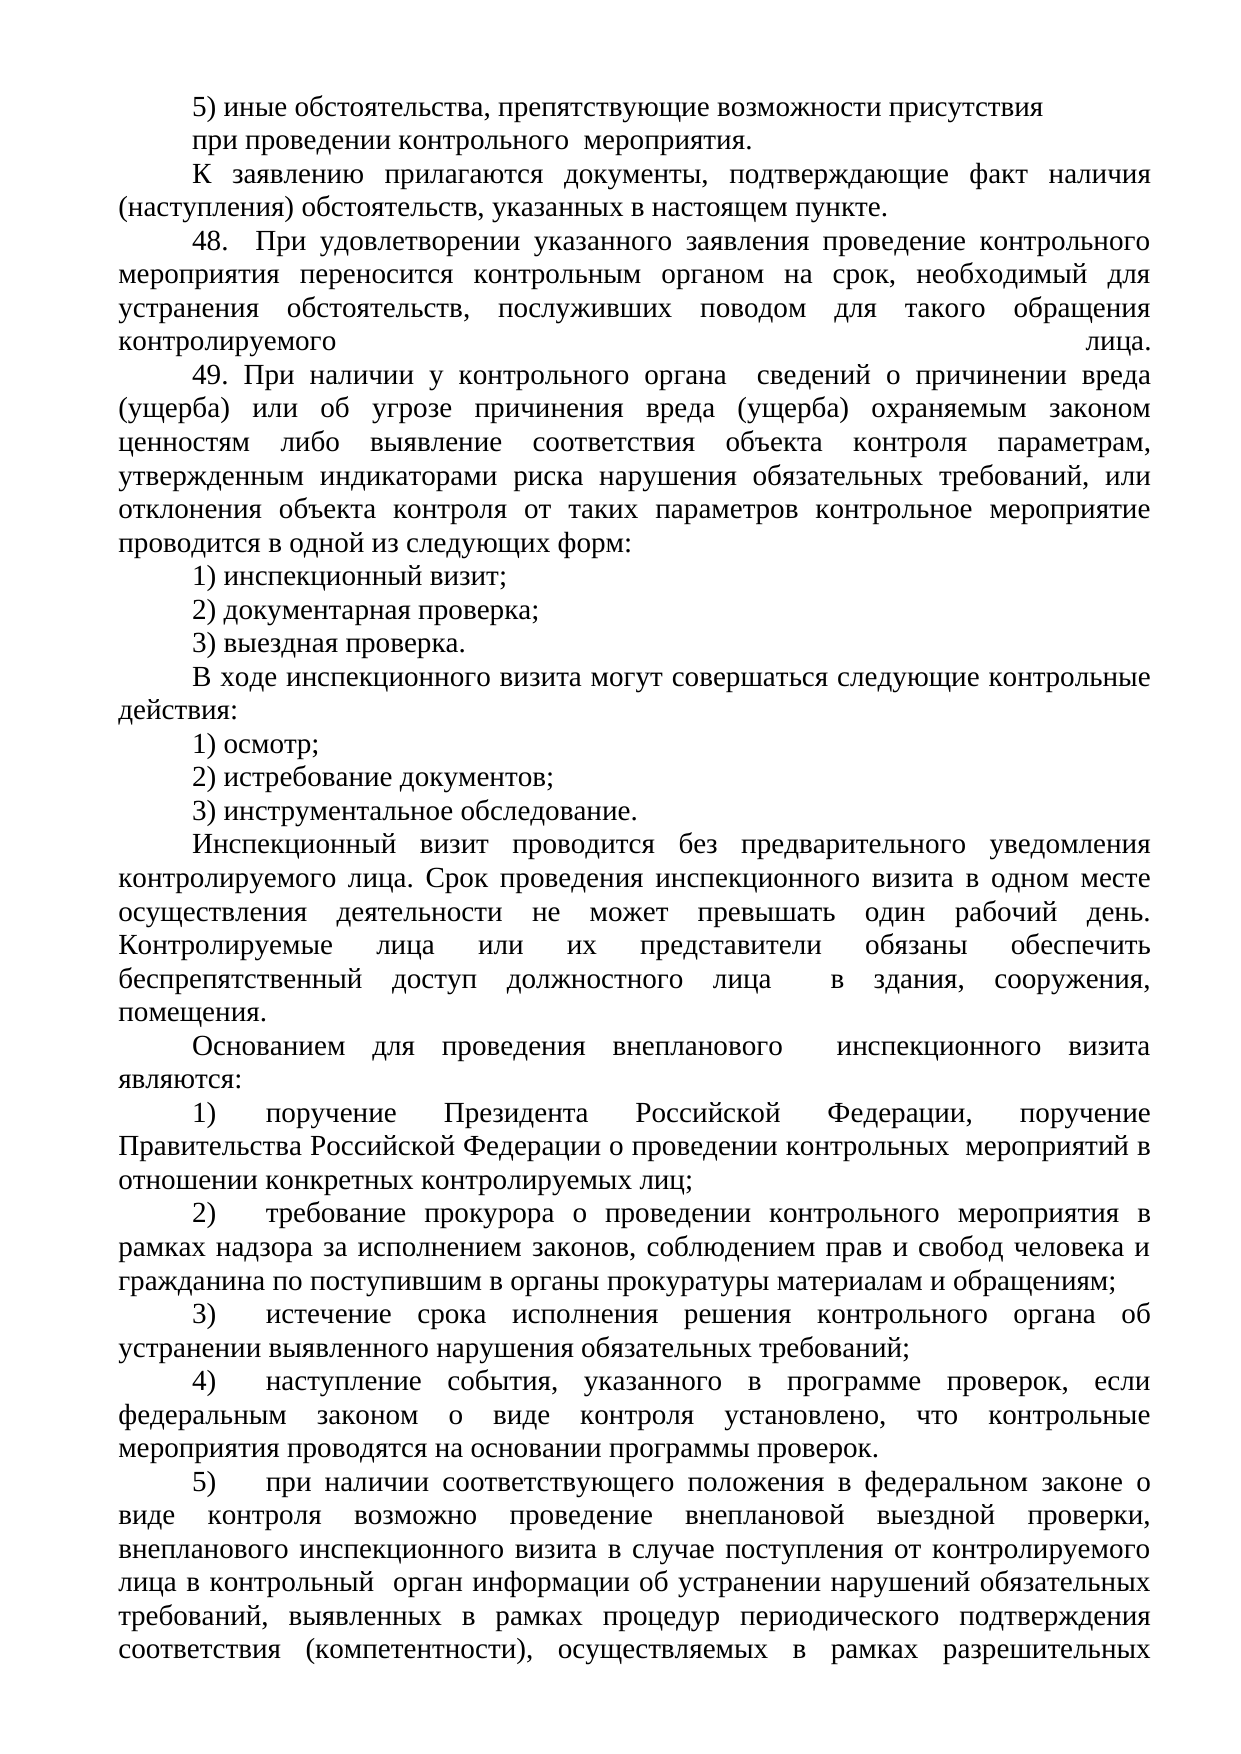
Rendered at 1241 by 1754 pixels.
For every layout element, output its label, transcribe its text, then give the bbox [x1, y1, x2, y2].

text Инспекционный визит проводится без предварительного уведомления контролируемого лица. Срок проведения инспекционного визита в одном месте осуществления деятельности не может превышать один рабочий день. Контролируемые лица или их представители обязаны обеспечить беспрепятственный доступ должностного лица в здания, сооружения, помещения. [118, 827, 1152, 1028]
text при проведении контрольного мероприятия. [118, 122, 1152, 156]
text 3) инструментальное обследование. [118, 793, 1152, 827]
text 1) осмотр; [118, 726, 1152, 759]
text Основанием для проведения внепланового инспекционного визита являются: [118, 1028, 1152, 1095]
list требование прокурора о проведении контрольного мероприятия в рамках надзора за исполнением законов, соблюдением прав и свобод человека и гражданина по поступившим в органы прокуратуры материалам и обращениям; [118, 1196, 1152, 1296]
text 5) иные обстоятельства, препятствующие возможности присутствия [118, 89, 1152, 122]
text 3) выездная проверка. [118, 625, 1152, 659]
list поручение Президента Российской Федерации, поручение Правительства Российской Федерации о проведении контрольных мероприятий в отношении конкретных контролируемых лиц; [118, 1095, 1152, 1196]
text В ходе инспекционного визита могут совершаться следующие контрольные действия: [118, 659, 1152, 726]
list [118, 1464, 1152, 1665]
text 2) документарная проверка; [118, 592, 1152, 625]
list наступление события, указанного в программе проверок, если федеральным законом о виде контроля установлено, что контрольные мероприятия проводятся на основании программы проверок. [118, 1363, 1152, 1464]
text 1) инспекционный визит; [118, 558, 1152, 592]
text К заявлению прилагаются документы, подтверждающие факт наличия (наступления) обстоятельств, указанных в настоящем пункте. [118, 156, 1152, 223]
list истечение срока исполнения решения контрольного органа об устранении выявленного нарушения обязательных требований; [118, 1296, 1152, 1363]
text 48. При удовлетворении указанного заявления проведение контрольного мероприятия переносится контрольным органом на срок, необходимый для устранения обстоятельств, послуживших поводом для такого обращения контролируемого лица. 49. При наличии у контрольного органа сведений о причинении вреда (ущерба) или об угрозе причинения вреда (ущерба) охраняемым законом ценностям либо выявление соответствия объекта контроля параметрам, утвержденным индикаторами риска нарушения обязательных требований, или отклонения объекта контроля от таких параметров контрольное мероприятие проводится в одной из следующих форм: [118, 223, 1152, 558]
text 2) истребование документов; [118, 759, 1152, 793]
